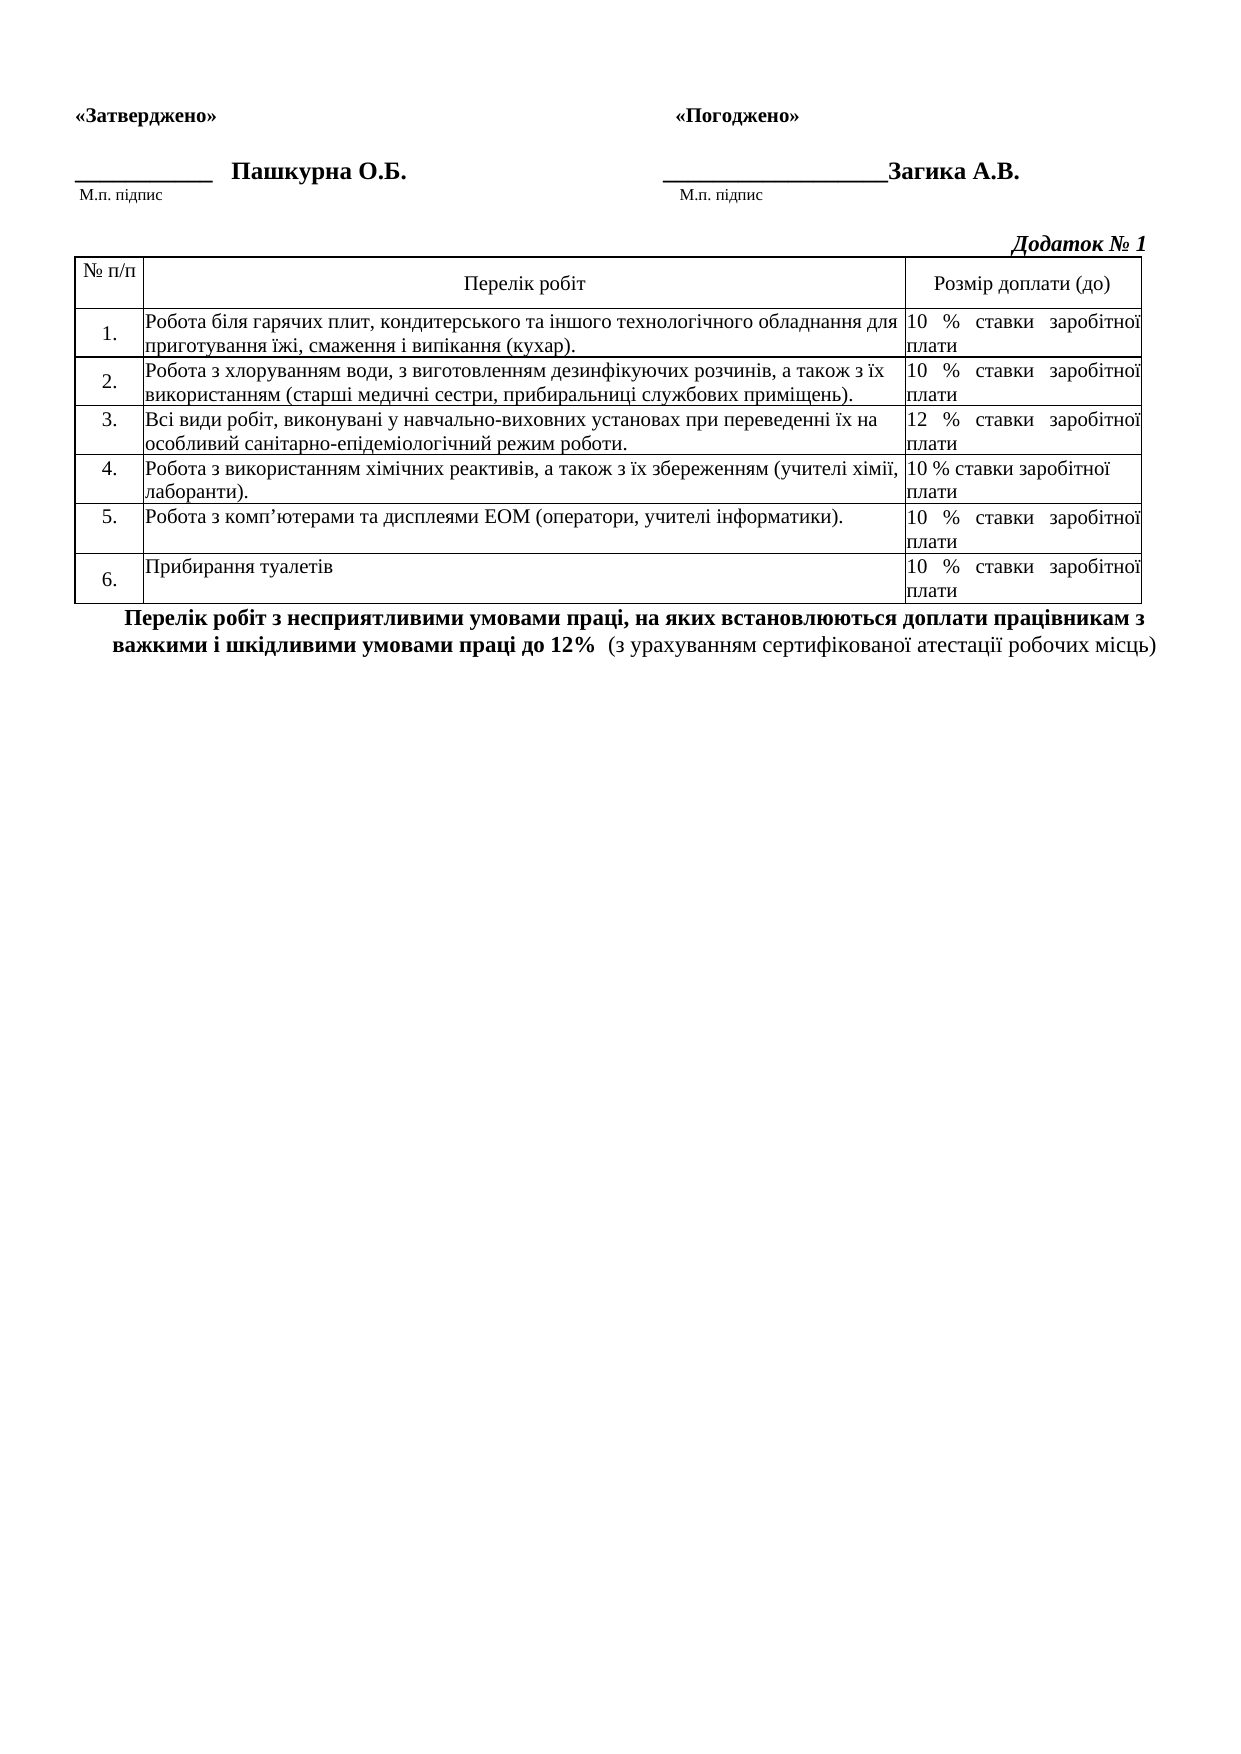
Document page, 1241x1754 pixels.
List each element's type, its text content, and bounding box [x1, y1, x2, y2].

text М.п. підпис М.п. підпис [75, 184, 1165, 204]
table_cell 10 % ставки заробітної плати [906, 309, 1141, 356]
table_cell Робота біля гарячих плит, кондитерського та іншого технологічного обладнання для приготування їжі, смаження і випікання (кухар). [144, 309, 905, 356]
table_header Розмір доплати (до) [906, 258, 1141, 307]
table_cell 4. [76, 455, 143, 503]
text ___________ Пашкурна О.Б. __________________Загика А.В. [75, 156, 1165, 184]
table_cell 1. [76, 309, 143, 356]
table_cell Прибирання туалетів [144, 554, 905, 603]
table_cell Робота з використанням хімічних реактивів, а також з їх збереженням (учителі хімії, лаборанти). [144, 455, 905, 503]
table_cell 10 % ставки заробітної плати [906, 504, 1141, 553]
text «Затверджено» «Погоджено» [75, 103, 1165, 127]
table_cell 10 % ставки заробітної плати [906, 358, 1141, 405]
table_cell 5. [76, 504, 143, 553]
table_cell 10 % ставки заробітної плати [906, 554, 1141, 603]
table_cell 12 % ставки заробітної плати [906, 406, 1141, 454]
table_cell Всі види робіт, виконувані у навчально-виховних установах при переведенні їх на особливий санітарно-епідеміологічний режим роботи. [144, 406, 905, 454]
text Додаток № 1 [131, 230, 1165, 256]
table_cell 6. [76, 554, 143, 603]
table_header Перелік робіт [144, 258, 905, 307]
table_cell Робота з комп’ютерами та дисплеями ЕОМ (оператори, учителі інформатики). [144, 504, 905, 553]
table_cell 10 % ставки заробітної плати [906, 455, 1141, 503]
table_cell 2. [76, 358, 143, 405]
table_cell 3. [76, 406, 143, 454]
text Перелік робіт з несприятливими умовами праці, на яких встановлюються доплати працівникам з важкими і шкідливими умовами праці до 12% (з урахуванням сертифікованої атестації робочих місць) [104, 604, 1165, 657]
table_cell Робота з хлоруванням води, з виготовленням дезинфікуючих розчинів, а також з їх використанням (старші медичні сестри, прибиральниці службових приміщень). [144, 358, 905, 405]
table_header № п/п [76, 258, 143, 307]
